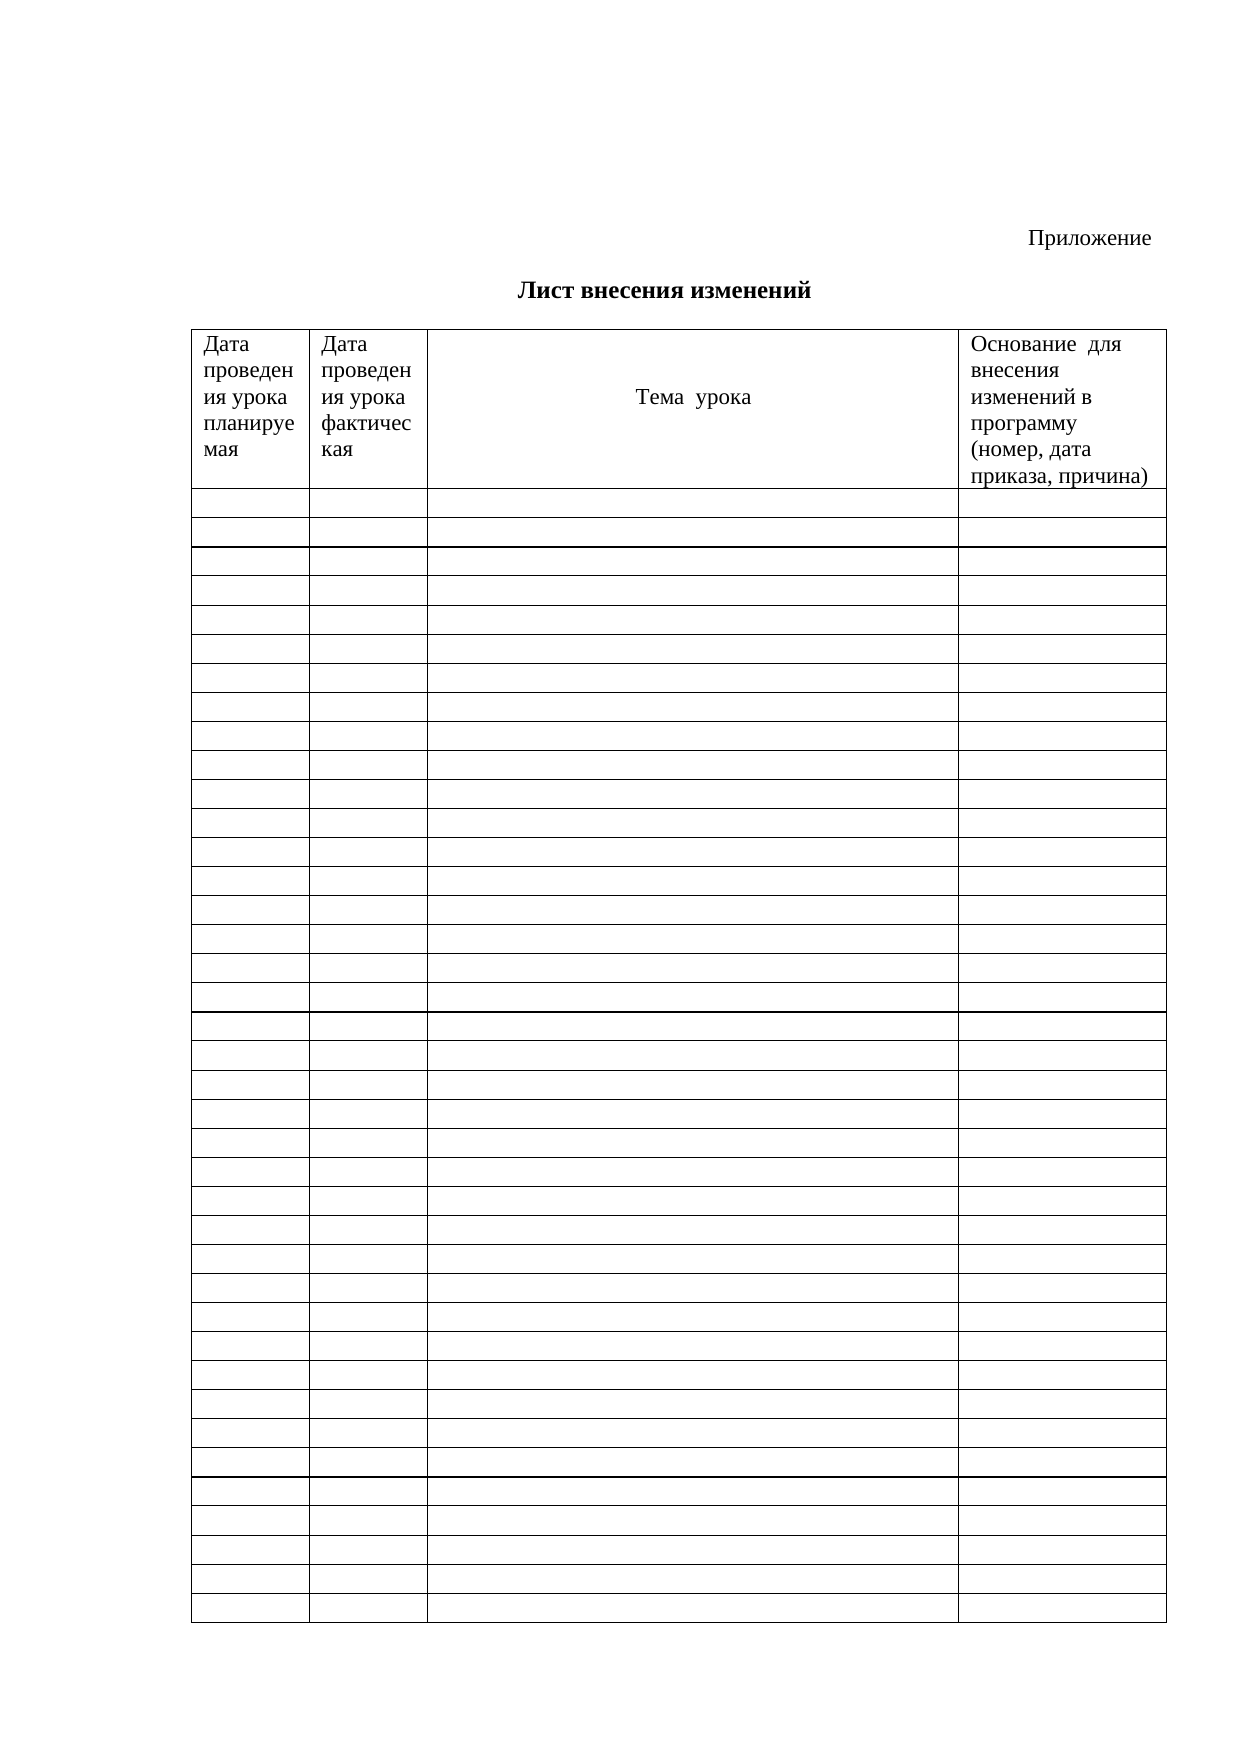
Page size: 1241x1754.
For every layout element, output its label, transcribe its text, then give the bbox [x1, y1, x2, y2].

table_cell [310, 1478, 427, 1505]
table_cell [310, 548, 427, 575]
table_cell [192, 809, 309, 837]
table_cell [428, 1419, 958, 1447]
table_cell [428, 780, 958, 808]
table_cell [310, 722, 427, 750]
table_cell [310, 1419, 427, 1447]
table_cell [428, 1041, 958, 1069]
table_cell [192, 867, 309, 895]
table_cell [428, 1100, 958, 1128]
table_cell [192, 548, 309, 575]
table_cell [959, 1419, 1166, 1447]
table_cell [310, 664, 427, 692]
table_cell [959, 1478, 1166, 1505]
table_cell [959, 983, 1166, 1011]
text Приложение [177, 224, 1152, 251]
table_cell [192, 954, 309, 982]
table_cell [310, 1216, 427, 1244]
table_cell [428, 1303, 958, 1331]
table_cell [959, 489, 1166, 517]
table_cell [192, 1071, 309, 1098]
table_cell [959, 1448, 1166, 1476]
table_cell [428, 1448, 958, 1476]
table_header Основание для внесения изменений в программу (номер, дата приказа, причина) [959, 330, 1166, 488]
table_cell [428, 1187, 958, 1215]
table_cell [959, 606, 1166, 633]
table_cell [192, 1158, 309, 1186]
table_cell [310, 1041, 427, 1069]
table_cell [959, 1158, 1166, 1186]
table_cell [310, 1071, 427, 1098]
table_cell [310, 1303, 427, 1331]
table_cell [310, 1245, 427, 1273]
table_cell [428, 1332, 958, 1360]
table_cell [428, 722, 958, 750]
table_cell [192, 1419, 309, 1447]
table_cell [192, 1013, 309, 1040]
table_cell [959, 1361, 1166, 1389]
table_cell [428, 1478, 958, 1505]
table_cell [310, 896, 427, 924]
table_cell [959, 1594, 1166, 1622]
table_cell [959, 576, 1166, 604]
table_cell [959, 1013, 1166, 1040]
table_cell [310, 1274, 427, 1302]
table_cell [192, 1506, 309, 1534]
table_cell [959, 1390, 1166, 1418]
table_cell [959, 635, 1166, 663]
table_cell [310, 1187, 427, 1215]
table_cell [428, 1594, 958, 1622]
table_cell [428, 809, 958, 837]
table_cell [428, 693, 958, 721]
table_cell [192, 1303, 309, 1331]
table_cell [192, 1216, 309, 1244]
table_cell [428, 576, 958, 604]
table_cell [959, 1565, 1166, 1593]
table_cell [310, 1332, 427, 1360]
table_cell [192, 489, 309, 517]
table_cell [192, 693, 309, 721]
table_cell [959, 1506, 1166, 1534]
table_cell [428, 606, 958, 633]
table_cell [428, 1013, 958, 1040]
table_cell [428, 1245, 958, 1273]
table_cell [310, 1361, 427, 1389]
table_cell [192, 983, 309, 1011]
table_cell [959, 867, 1166, 895]
table_cell [192, 1448, 309, 1476]
table_cell [310, 1536, 427, 1563]
table_cell [959, 1216, 1166, 1244]
table_cell [959, 751, 1166, 779]
table_cell [959, 1187, 1166, 1215]
table_cell [959, 1536, 1166, 1563]
table_header Дата проведения урока планируемая [192, 330, 309, 488]
table_cell [428, 1274, 958, 1302]
table_cell [310, 1390, 427, 1418]
table_cell [192, 1041, 309, 1069]
table_cell [310, 1100, 427, 1128]
table_cell [192, 780, 309, 808]
table_cell [959, 838, 1166, 866]
table_cell [428, 548, 958, 575]
table_cell [428, 867, 958, 895]
table_cell [428, 518, 958, 546]
table_cell [959, 548, 1166, 575]
table_cell [192, 1536, 309, 1563]
table_cell [428, 489, 958, 517]
table_cell [192, 1129, 309, 1157]
table_cell [192, 1100, 309, 1128]
table_cell [192, 576, 309, 604]
table_cell [959, 1041, 1166, 1069]
table_cell [192, 1187, 309, 1215]
table_cell [192, 1332, 309, 1360]
table_cell [428, 1390, 958, 1418]
table_cell [310, 867, 427, 895]
table_cell [428, 838, 958, 866]
table_cell [959, 1274, 1166, 1302]
table_cell [959, 1245, 1166, 1273]
table_cell [428, 635, 958, 663]
table_cell [310, 925, 427, 953]
table_cell [192, 1361, 309, 1389]
text Лист внесения изменений [177, 275, 1152, 304]
table_cell [959, 954, 1166, 982]
table_cell [310, 1129, 427, 1157]
table_cell [428, 1129, 958, 1157]
table_cell [428, 664, 958, 692]
table_cell [310, 489, 427, 517]
table_cell [192, 1478, 309, 1505]
table_cell [310, 1506, 427, 1534]
table_cell [192, 1274, 309, 1302]
table_cell [959, 896, 1166, 924]
table_cell [959, 1332, 1166, 1360]
table_cell [428, 1361, 958, 1389]
table_cell [959, 1071, 1166, 1098]
table_cell [310, 1013, 427, 1040]
table_cell [310, 751, 427, 779]
table_cell [428, 1536, 958, 1563]
table_cell [310, 1158, 427, 1186]
table_cell [959, 664, 1166, 692]
table_cell [428, 1565, 958, 1593]
table_cell [428, 954, 958, 982]
table_cell [428, 896, 958, 924]
table_cell [192, 606, 309, 633]
table_cell [959, 780, 1166, 808]
table_cell [310, 518, 427, 546]
table_cell [310, 1594, 427, 1622]
table_cell [310, 635, 427, 663]
table_cell [310, 809, 427, 837]
table_cell [310, 606, 427, 633]
table_cell [192, 664, 309, 692]
table_cell [192, 1390, 309, 1418]
table_cell [192, 1594, 309, 1622]
table_cell [959, 1303, 1166, 1331]
table_cell [192, 518, 309, 546]
table_header Дата проведения урока фактическая [310, 330, 427, 488]
table_cell [959, 722, 1166, 750]
table_cell [959, 1129, 1166, 1157]
table_cell [192, 1565, 309, 1593]
table_cell [428, 1506, 958, 1534]
table_cell [428, 751, 958, 779]
table_cell [428, 1158, 958, 1186]
table_cell [192, 1245, 309, 1273]
table_cell [428, 1216, 958, 1244]
table_header Тема урока [428, 330, 958, 488]
table_cell [310, 780, 427, 808]
table_cell [310, 693, 427, 721]
table_cell [192, 838, 309, 866]
table_cell [310, 954, 427, 982]
table_cell [428, 925, 958, 953]
table_cell [959, 1100, 1166, 1128]
table_cell [310, 838, 427, 866]
table_cell [310, 1448, 427, 1476]
table_cell [310, 576, 427, 604]
table_cell [959, 809, 1166, 837]
table_cell [959, 693, 1166, 721]
table_cell [959, 925, 1166, 953]
table_cell [192, 925, 309, 953]
table_cell [192, 751, 309, 779]
table_cell [959, 518, 1166, 546]
table_cell [192, 896, 309, 924]
table_cell [192, 635, 309, 663]
table_cell [310, 1565, 427, 1593]
table_cell [428, 983, 958, 1011]
table_cell [310, 983, 427, 1011]
table_cell [428, 1071, 958, 1098]
table_cell [192, 722, 309, 750]
